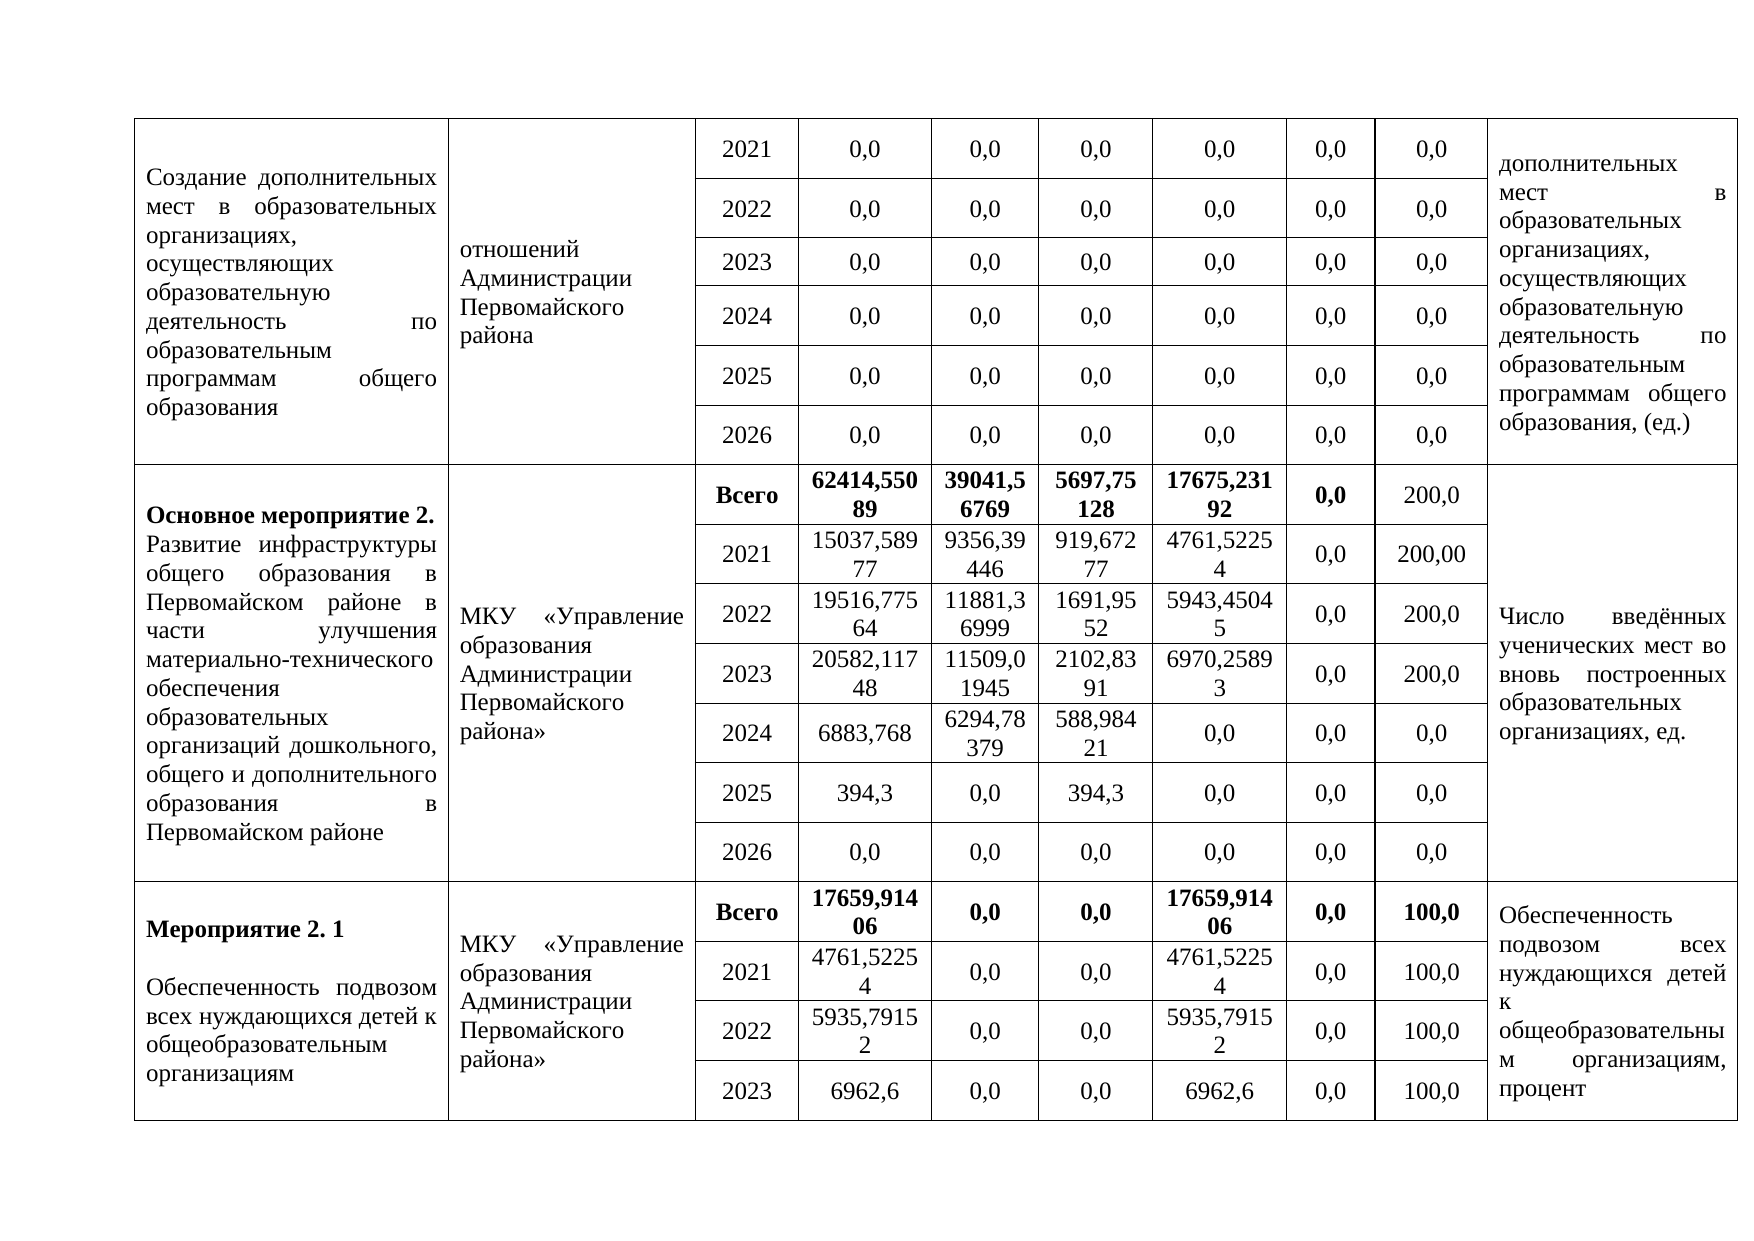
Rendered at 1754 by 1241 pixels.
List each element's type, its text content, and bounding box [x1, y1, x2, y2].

table_cell 6962,6 [799, 1061, 931, 1119]
table_cell 0,0 [1039, 286, 1152, 345]
table_cell 0,0 [1153, 286, 1286, 345]
table_cell 394,3 [1039, 763, 1152, 822]
table_cell 0,0 [932, 942, 1038, 1000]
table_cell Всего [696, 465, 798, 524]
table_cell 0,0 [799, 238, 931, 285]
table_cell 0,0 [1376, 238, 1487, 285]
table_cell 0,0 [1287, 179, 1374, 237]
table_cell 39041,56769 [932, 465, 1038, 524]
table_cell Основное мероприятие 2. Развитие инфраструктуры общего образования в Первомайском районе в части улучшения материально-технического обеспечения образовательных организаций дошкольного, общего и дополнительного образования в Первомайском районе [135, 465, 448, 881]
table_cell 2026 [696, 406, 798, 464]
table_cell 19516,77564 [799, 584, 931, 643]
table_cell 0,0 [1376, 119, 1487, 178]
table_cell 62414,55089 [799, 465, 931, 524]
table_cell 0,0 [1287, 286, 1374, 345]
table_cell 0,0 [1287, 942, 1374, 1000]
table_cell 100,0 [1376, 882, 1487, 941]
table_cell 0,0 [932, 1061, 1038, 1119]
table_cell 2022 [696, 1001, 798, 1060]
table_cell 100,0 [1376, 1061, 1487, 1119]
table_cell 6970,25893 [1153, 644, 1286, 702]
table_cell 0,0 [1287, 1001, 1374, 1060]
table_cell 200,0 [1376, 465, 1487, 524]
table_cell 5697,75128 [1039, 465, 1152, 524]
table_cell Мероприятие 2. 1 Обеспеченность подвозом всех нуждающихся детей к общеобразовательным организациям [135, 882, 448, 1119]
table_cell 2024 [696, 286, 798, 345]
table_cell 0,0 [799, 823, 931, 881]
table_cell 0,0 [1039, 823, 1152, 881]
table_cell 0,0 [799, 286, 931, 345]
table_cell 2102,8391 [1039, 644, 1152, 702]
table_cell 6883,768 [799, 704, 931, 762]
table_cell 0,0 [932, 763, 1038, 822]
table_cell 15037,58977 [799, 525, 931, 583]
table_cell 1691,9552 [1039, 584, 1152, 643]
table_cell 0,0 [799, 119, 931, 178]
table_cell 0,0 [1039, 406, 1152, 464]
table_cell 0,0 [1287, 704, 1374, 762]
table_cell 2021 [696, 525, 798, 583]
table_cell 2023 [696, 238, 798, 285]
table_cell 0,0 [1376, 823, 1487, 881]
table_cell 0,0 [799, 179, 931, 237]
table_cell 0,0 [932, 406, 1038, 464]
table_cell 588,98421 [1039, 704, 1152, 762]
table_cell 9356,39446 [932, 525, 1038, 583]
table_cell 0,0 [932, 119, 1038, 178]
table_cell 0,0 [1153, 763, 1286, 822]
table_cell 17659,91406 [799, 882, 931, 941]
table_cell 0,0 [1153, 704, 1286, 762]
table_cell 0,0 [1039, 346, 1152, 404]
table_cell 0,0 [1376, 763, 1487, 822]
table_cell 0,0 [932, 1001, 1038, 1060]
table_cell 0,0 [932, 286, 1038, 345]
table_cell 0,0 [1287, 406, 1374, 464]
table_cell 0,0 [1153, 119, 1286, 178]
table_cell 0,0 [1287, 1061, 1374, 1119]
table_cell 0,0 [932, 238, 1038, 285]
table_cell 0,0 [1039, 238, 1152, 285]
table_cell 200,0 [1376, 584, 1487, 643]
table_cell 0,0 [1376, 286, 1487, 345]
table_cell Число введённых ученических мест во вновь построенных образовательных организациях, ед. [1488, 465, 1737, 881]
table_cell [449, 119, 695, 464]
table_cell 100,0 [1376, 1001, 1487, 1060]
table_cell 0,0 [1287, 525, 1374, 583]
table_cell 0,0 [1153, 179, 1286, 237]
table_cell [1488, 119, 1737, 464]
table_cell 0,0 [1376, 704, 1487, 762]
table_cell 100,0 [1376, 942, 1487, 1000]
table_cell 0,0 [1153, 238, 1286, 285]
table_cell 0,0 [1039, 119, 1152, 178]
table_cell 394,3 [799, 763, 931, 822]
table_cell 0,0 [1376, 179, 1487, 237]
table_cell 5943,45045 [1153, 584, 1286, 643]
table_cell 0,0 [1287, 238, 1374, 285]
table_cell 0,0 [799, 406, 931, 464]
table_cell 0,0 [1376, 406, 1487, 464]
table_cell 0,0 [1039, 179, 1152, 237]
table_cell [449, 882, 695, 1119]
table_cell 4761,52254 [799, 942, 931, 1000]
table_cell 0,0 [932, 823, 1038, 881]
table_cell 0,0 [1287, 644, 1374, 702]
table_cell 2025 [696, 763, 798, 822]
table_cell МКУ «Управление образования Администрации Первомайского района» [449, 465, 695, 881]
table_cell 200,00 [1376, 525, 1487, 583]
table_cell 0,0 [1153, 346, 1286, 404]
table_cell 2026 [696, 823, 798, 881]
table_cell 0,0 [1287, 823, 1374, 881]
table_cell Обеспеченность подвозом всех нуждающихся детей к общеобразовательным организациям, процент [1488, 882, 1737, 1119]
table_cell 20582,11748 [799, 644, 931, 702]
table_cell 919,67277 [1039, 525, 1152, 583]
table_cell 5935,79152 [799, 1001, 931, 1060]
table_cell 17675,23192 [1153, 465, 1286, 524]
table_cell 4761,52254 [1153, 525, 1286, 583]
table_cell 0,0 [932, 346, 1038, 404]
table_cell 2023 [696, 1061, 798, 1119]
table_cell 0,0 [1039, 1001, 1152, 1060]
table_cell 2025 [696, 346, 798, 404]
table_cell 4761,52254 [1153, 942, 1286, 1000]
table_cell 2021 [696, 119, 798, 178]
table_cell 2022 [696, 584, 798, 643]
table_cell 0,0 [932, 179, 1038, 237]
table_cell 0,0 [1287, 465, 1374, 524]
table_cell 0,0 [1039, 1061, 1152, 1119]
table_cell 0,0 [1287, 119, 1374, 178]
table_cell 0,0 [1153, 406, 1286, 464]
table_cell 0,0 [1287, 882, 1374, 941]
table_cell 6294,78379 [932, 704, 1038, 762]
table_cell 0,0 [1287, 584, 1374, 643]
table_cell 2024 [696, 704, 798, 762]
table_cell 0,0 [932, 882, 1038, 941]
table_cell 200,0 [1376, 644, 1487, 702]
table_cell 0,0 [1039, 942, 1152, 1000]
table_cell 0,0 [1287, 346, 1374, 404]
table_cell 11509,01945 [932, 644, 1038, 702]
table_cell 2021 [696, 942, 798, 1000]
table_cell Всего [696, 882, 798, 941]
table_cell 11881,36999 [932, 584, 1038, 643]
table_cell 0,0 [1153, 823, 1286, 881]
table_cell 17659,91406 [1153, 882, 1286, 941]
table_cell 5935,79152 [1153, 1001, 1286, 1060]
table_cell 0,0 [1287, 763, 1374, 822]
table_cell 0,0 [799, 346, 931, 404]
table_cell 6962,6 [1153, 1061, 1286, 1119]
table_cell 2023 [696, 644, 798, 702]
table_cell 2022 [696, 179, 798, 237]
table_cell 0,0 [1039, 882, 1152, 941]
table_cell 0,0 [1376, 346, 1487, 404]
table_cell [135, 119, 448, 464]
